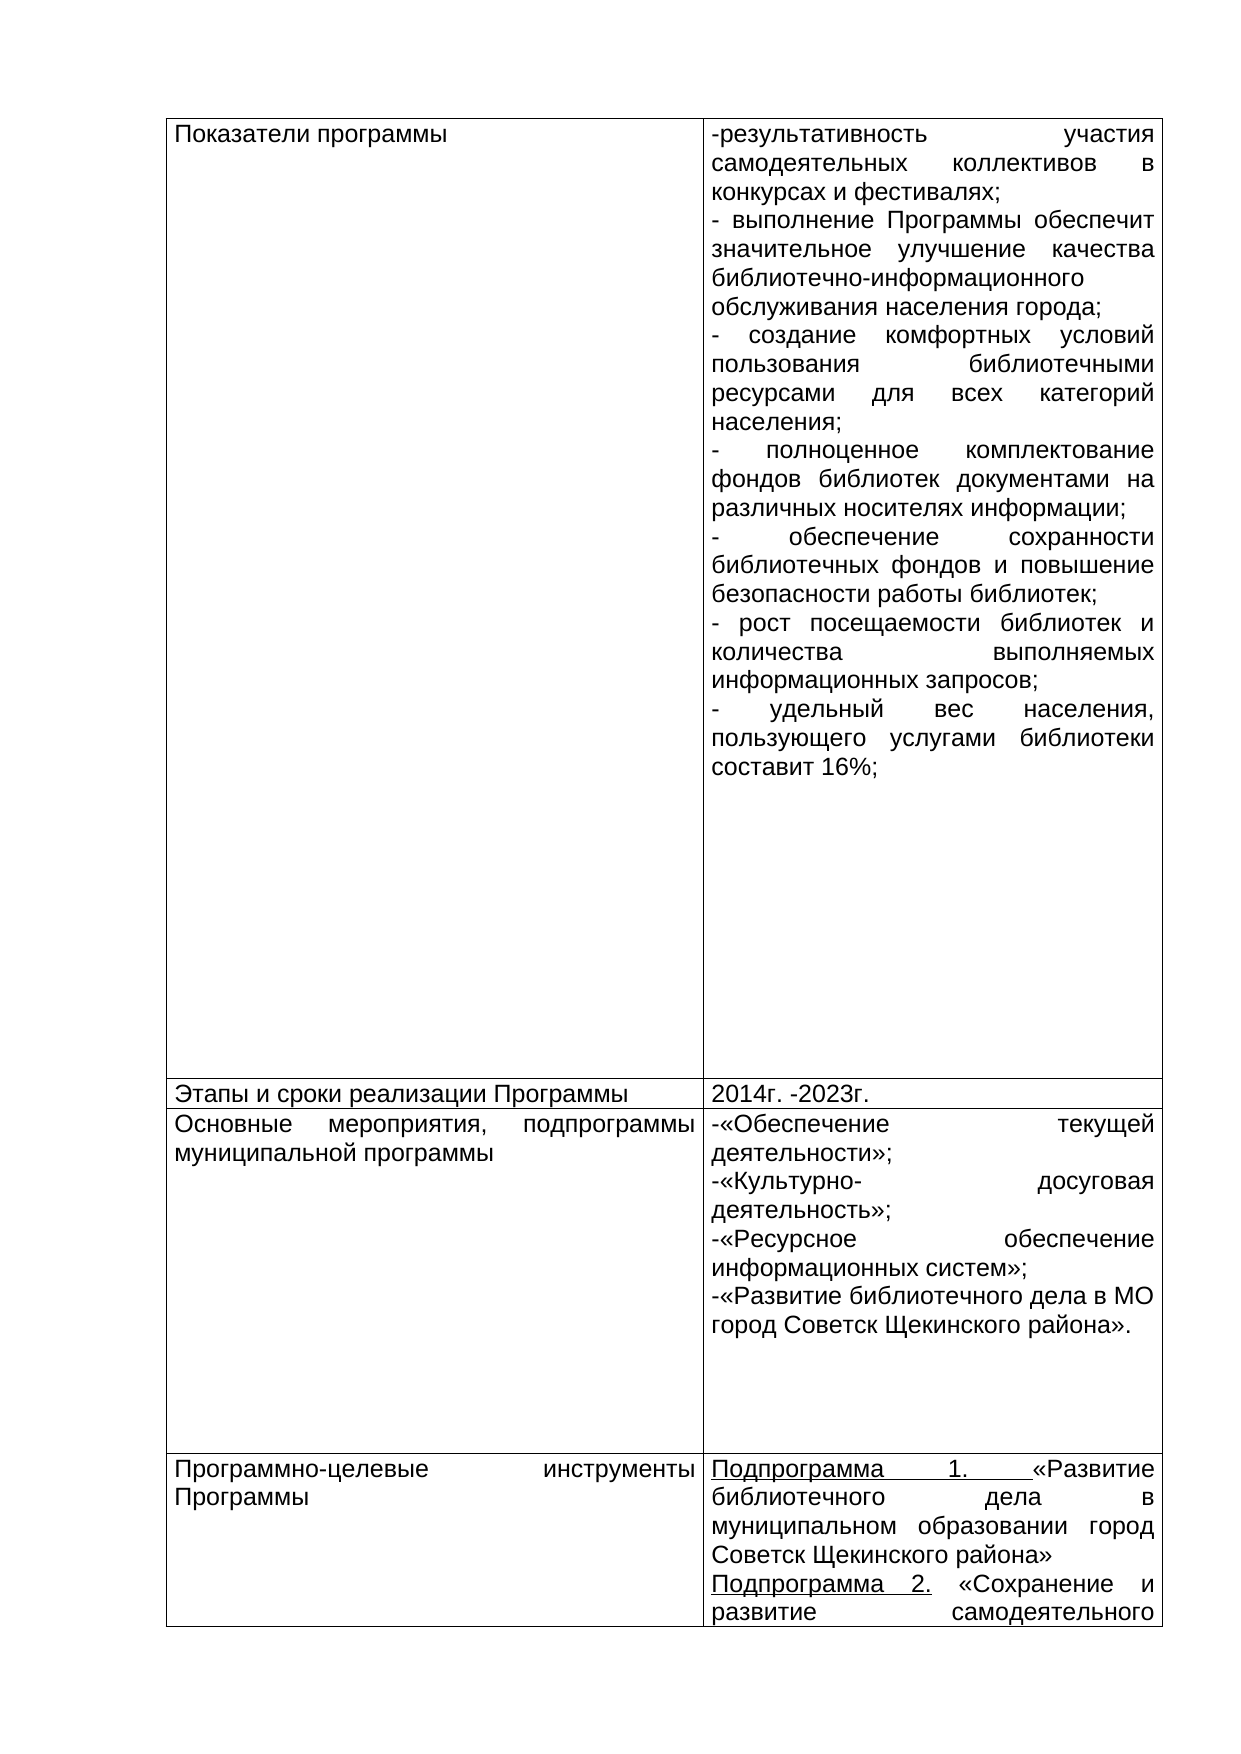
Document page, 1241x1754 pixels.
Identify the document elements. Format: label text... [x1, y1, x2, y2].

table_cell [167, 1454, 703, 1626]
table_cell -«Обеспечение текущей деятельности»; -«Культурно- досуговая деятельность»; -«Ресурсное обеспечение информационных систем»; -«Развитие библиотечного дела в МО город Советск Щекинского района». [704, 1109, 1162, 1453]
table_cell 2014г. -2023г. [704, 1079, 1162, 1108]
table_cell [704, 1454, 1162, 1626]
table_cell Основные мероприятия, подпрограммы муниципальной программы [167, 1109, 703, 1453]
table_cell Показатели программы [167, 119, 703, 1078]
table_cell Этапы и сроки реализации Программы [167, 1079, 703, 1108]
table_cell -результативность участия самодеятельных коллективов в конкурсах и фестивалях; - выполнение Программы обеспечит значительное улучшение качества библиотечно-информационного обслуживания населения города; - создание комфортных условий пользования библиотечными ресурсами для всех категорий населения; - полноценное комплектование фондов библиотек документами на различных носителях информации; - обеспечение сохранности библиотечных фондов и повышение безопасности работы библиотек; - рост посещаемости библиотек и количества выполняемых информационных запросов; - удельный вес населения, пользующего услугами библиотеки составит 16%; [704, 119, 1162, 1078]
